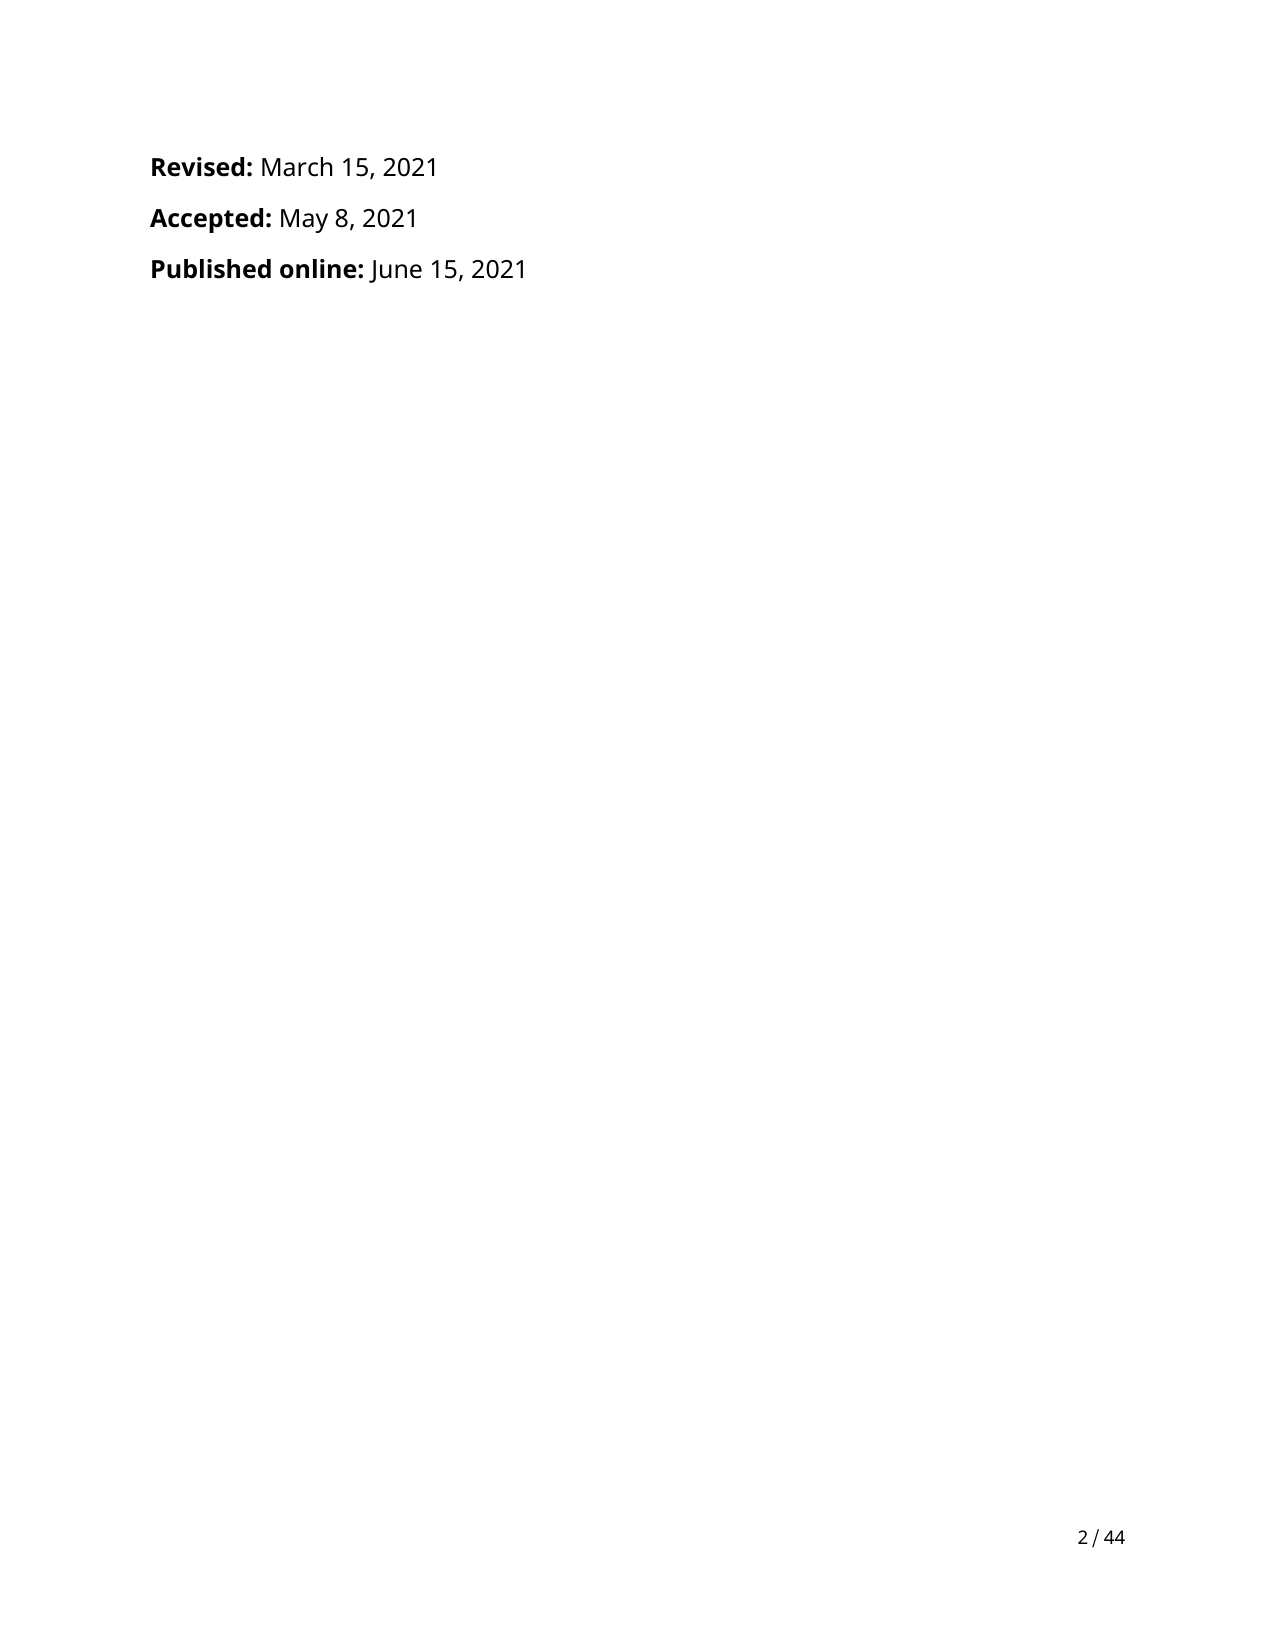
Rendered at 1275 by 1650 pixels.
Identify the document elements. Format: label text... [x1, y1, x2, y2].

text Accepted: May 8, 2021 [150, 201, 1125, 235]
text Published online: June 15, 2021 [150, 252, 1125, 286]
text Revised: March 15, 2021 [150, 150, 1125, 184]
